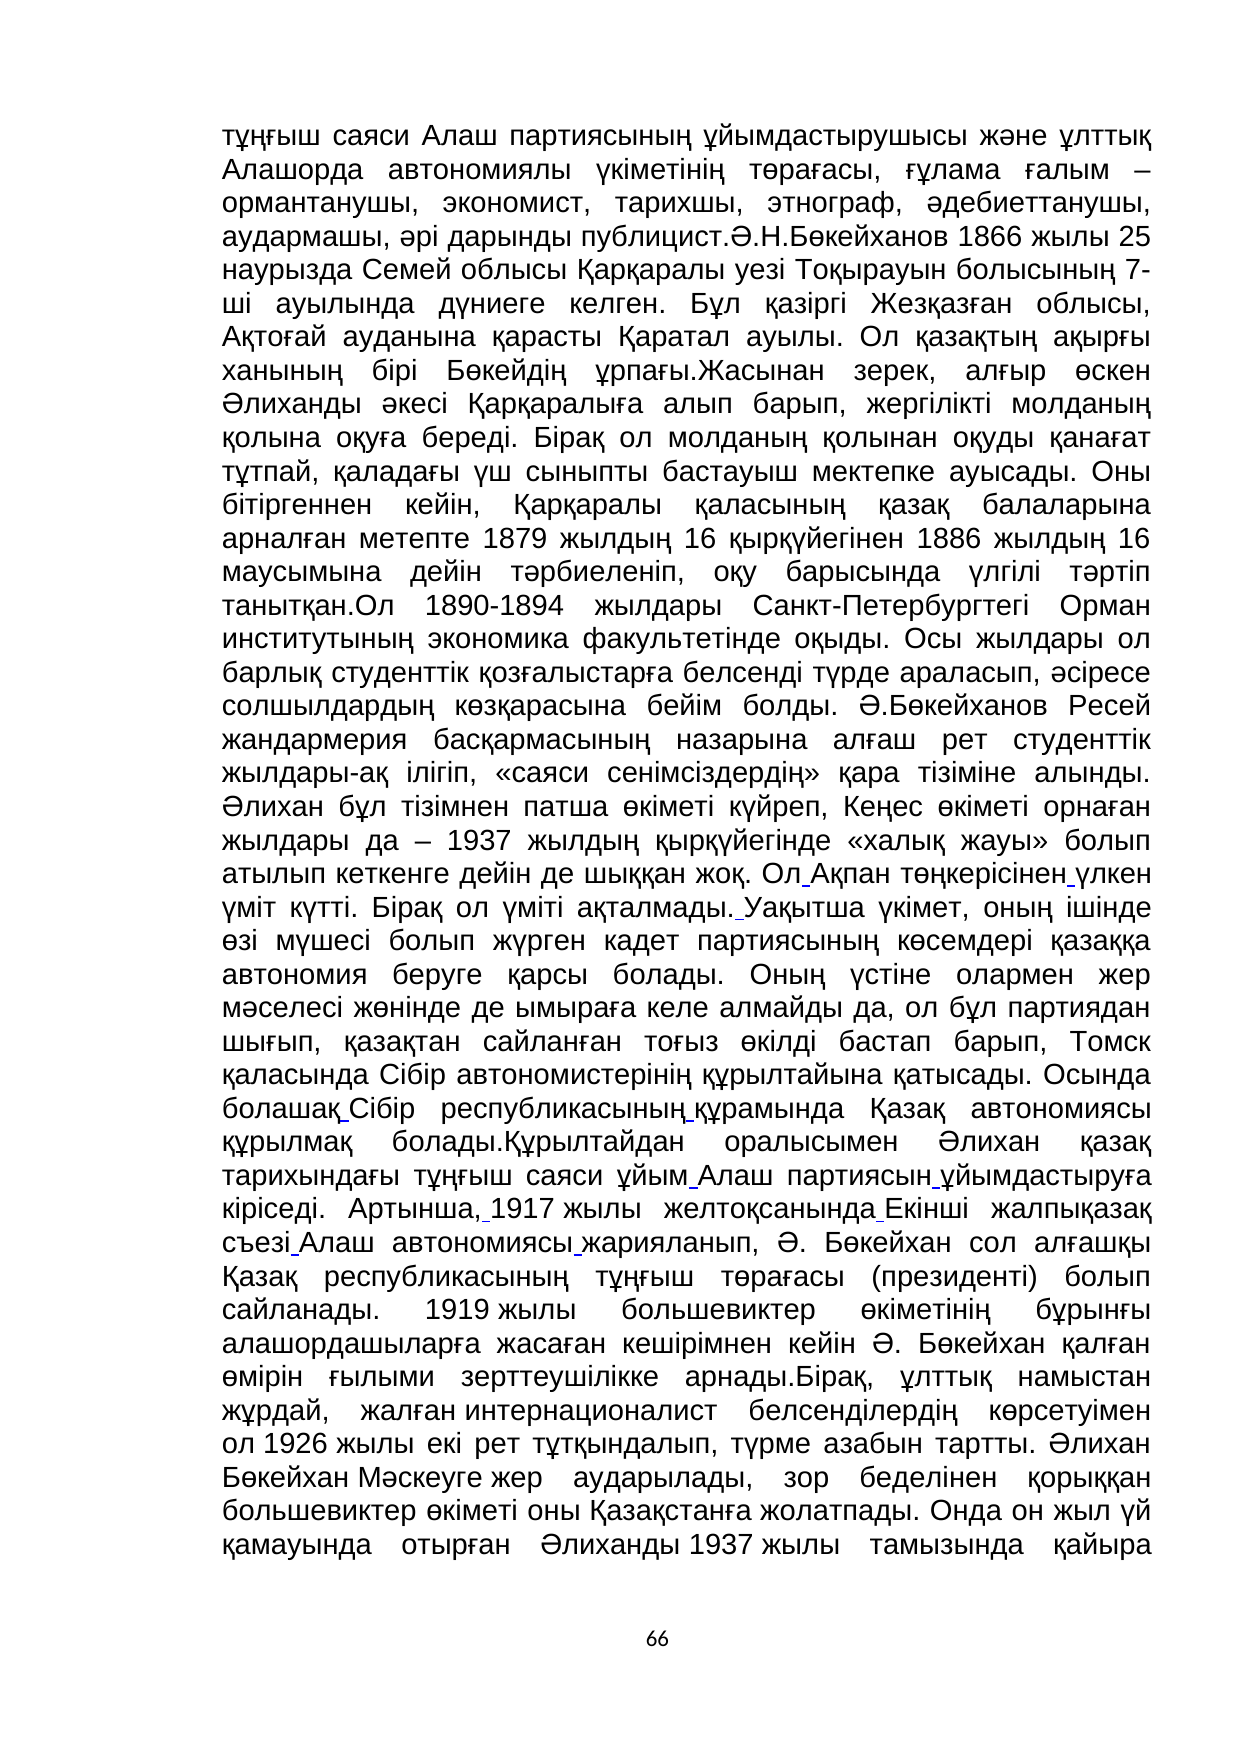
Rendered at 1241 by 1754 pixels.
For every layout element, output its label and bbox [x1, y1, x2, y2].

text [222, 118, 1152, 1560]
